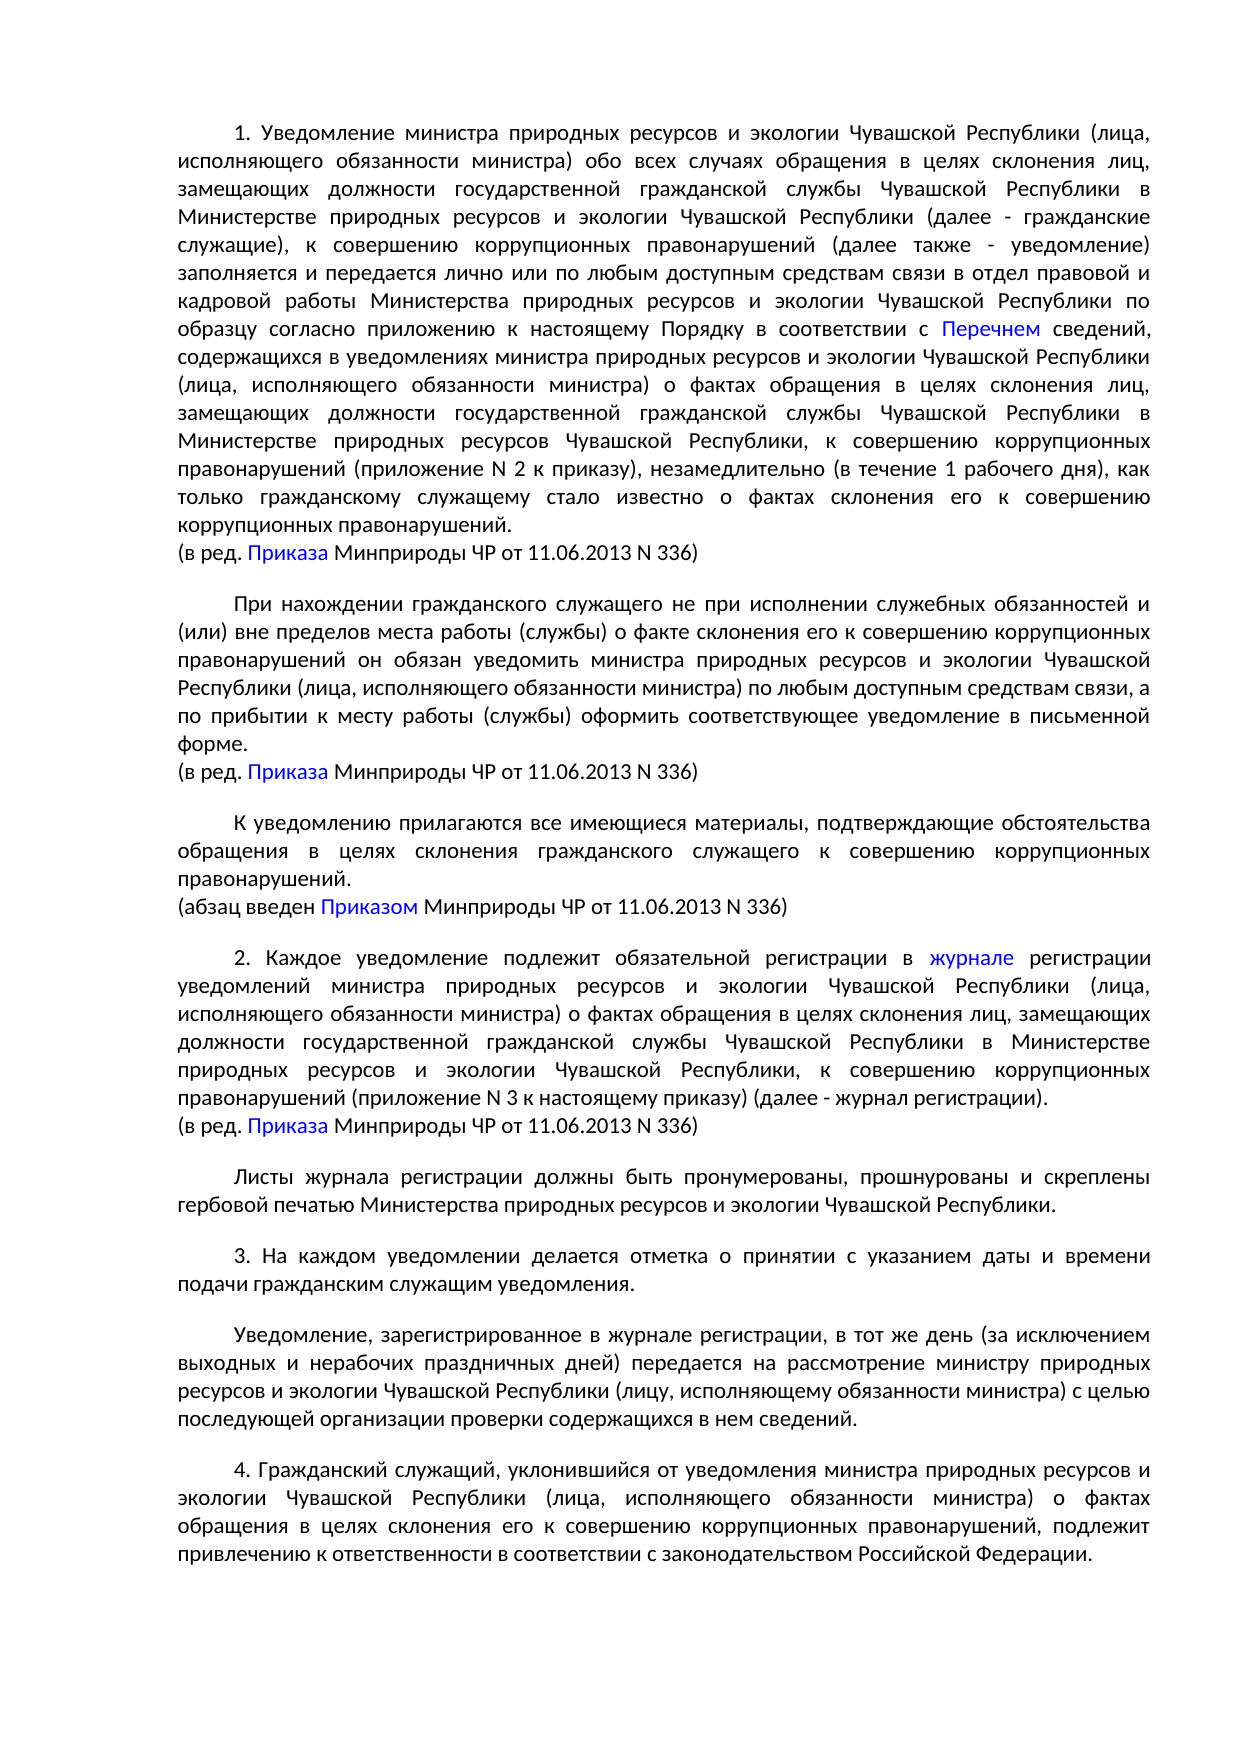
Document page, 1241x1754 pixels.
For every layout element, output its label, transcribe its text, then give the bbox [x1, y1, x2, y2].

text 2. Каждое уведомление подлежит обязательной регистрации в журнале регистрации уведомлений министра природных ресурсов и экологии Чувашской Республики (лица, исполняющего обязанности министра) о фактах обращения в целях склонения лиц, замещающих должности государственной гражданской службы Чувашской Республики в Министерстве природных ресурсов и экологии Чувашской Республики, к совершению коррупционных правонарушений (приложение N 3 к настоящему приказу) (далее - журнал регистрации). [177, 943, 1152, 1112]
text Листы журнала регистрации должны быть пронумерованы, прошнурованы и скреплены гербовой печатью Министерства природных ресурсов и экологии Чувашской Республики. [177, 1162, 1152, 1218]
text 1. Уведомление министра природных ресурсов и экологии Чувашской Республики (лица, исполняющего обязанности министра) обо всех случаях обращения в целях склонения лиц, замещающих должности государственной гражданской службы Чувашской Республики в Министерстве природных ресурсов и экологии Чувашской Республики (далее - гражданские служащие), к совершению коррупционных правонарушений (далее также - уведомление) заполняется и передается лично или по любым доступным средствам связи в отдел правовой и кадровой работы Министерства природных ресурсов и экологии Чувашской Республики по образцу согласно приложению к настоящему Порядку в соответствии с Перечнем сведений, содержащихся в уведомлениях министра природных ресурсов и экологии Чувашской Республики (лица, исполняющего обязанности министра) о фактах обращения в целях склонения лиц, замещающих должности государственной гражданской службы Чувашской Республики в Министерстве природных ресурсов Чувашской Республики, к совершению коррупционных правонарушений (приложение N 2 к приказу), незамедлительно (в течение 1 рабочего дня), как только гражданскому служащему стало известно о фактах склонения его к совершению коррупционных правонарушений. [177, 118, 1152, 538]
text (в ред. Приказа Минприроды ЧР от 11.06.2013 N 336) [177, 757, 1152, 786]
text 3. На каждом уведомлении делается отметка о принятии с указанием даты и времени подачи гражданским служащим уведомления. [177, 1241, 1152, 1297]
text Уведомление, зарегистрированное в журнале регистрации, в тот же день (за исключением выходных и нерабочих праздничных дней) передается на рассмотрение министру природных ресурсов и экологии Чувашской Республики (лицу, исполняющему обязанности министра) с целью последующей организации проверки содержащихся в нем сведений. [177, 1320, 1152, 1432]
text При нахождении гражданского служащего не при исполнении служебных обязанностей и (или) вне пределов места работы (службы) о факте склонения его к совершению коррупционных правонарушений он обязан уведомить министра природных ресурсов и экологии Чувашской Республики (лица, исполняющего обязанности министра) по любым доступным средствам связи, а по прибытии к месту работы (службы) оформить соответствующее уведомление в письменной форме. [177, 589, 1152, 757]
text (абзац введен Приказом Минприроды ЧР от 11.06.2013 N 336) [177, 892, 1152, 921]
text (в ред. Приказа Минприроды ЧР от 11.06.2013 N 336) [177, 1112, 1152, 1139]
text (в ред. Приказа Минприроды ЧР от 11.06.2013 N 336) [177, 538, 1152, 566]
text К уведомлению прилагаются все имеющиеся материалы, подтверждающие обстоятельства обращения в целях склонения гражданского служащего к совершению коррупционных правонарушений. [177, 808, 1152, 892]
text 4. Гражданский служащий, уклонившийся от уведомления министра природных ресурсов и экологии Чувашской Республики (лица, исполняющего обязанности министра) о фактах обращения в целях склонения его к совершению коррупционных правонарушений, подлежит привлечению к ответственности в соответствии с законодательством Российской Федерации. [177, 1455, 1152, 1567]
